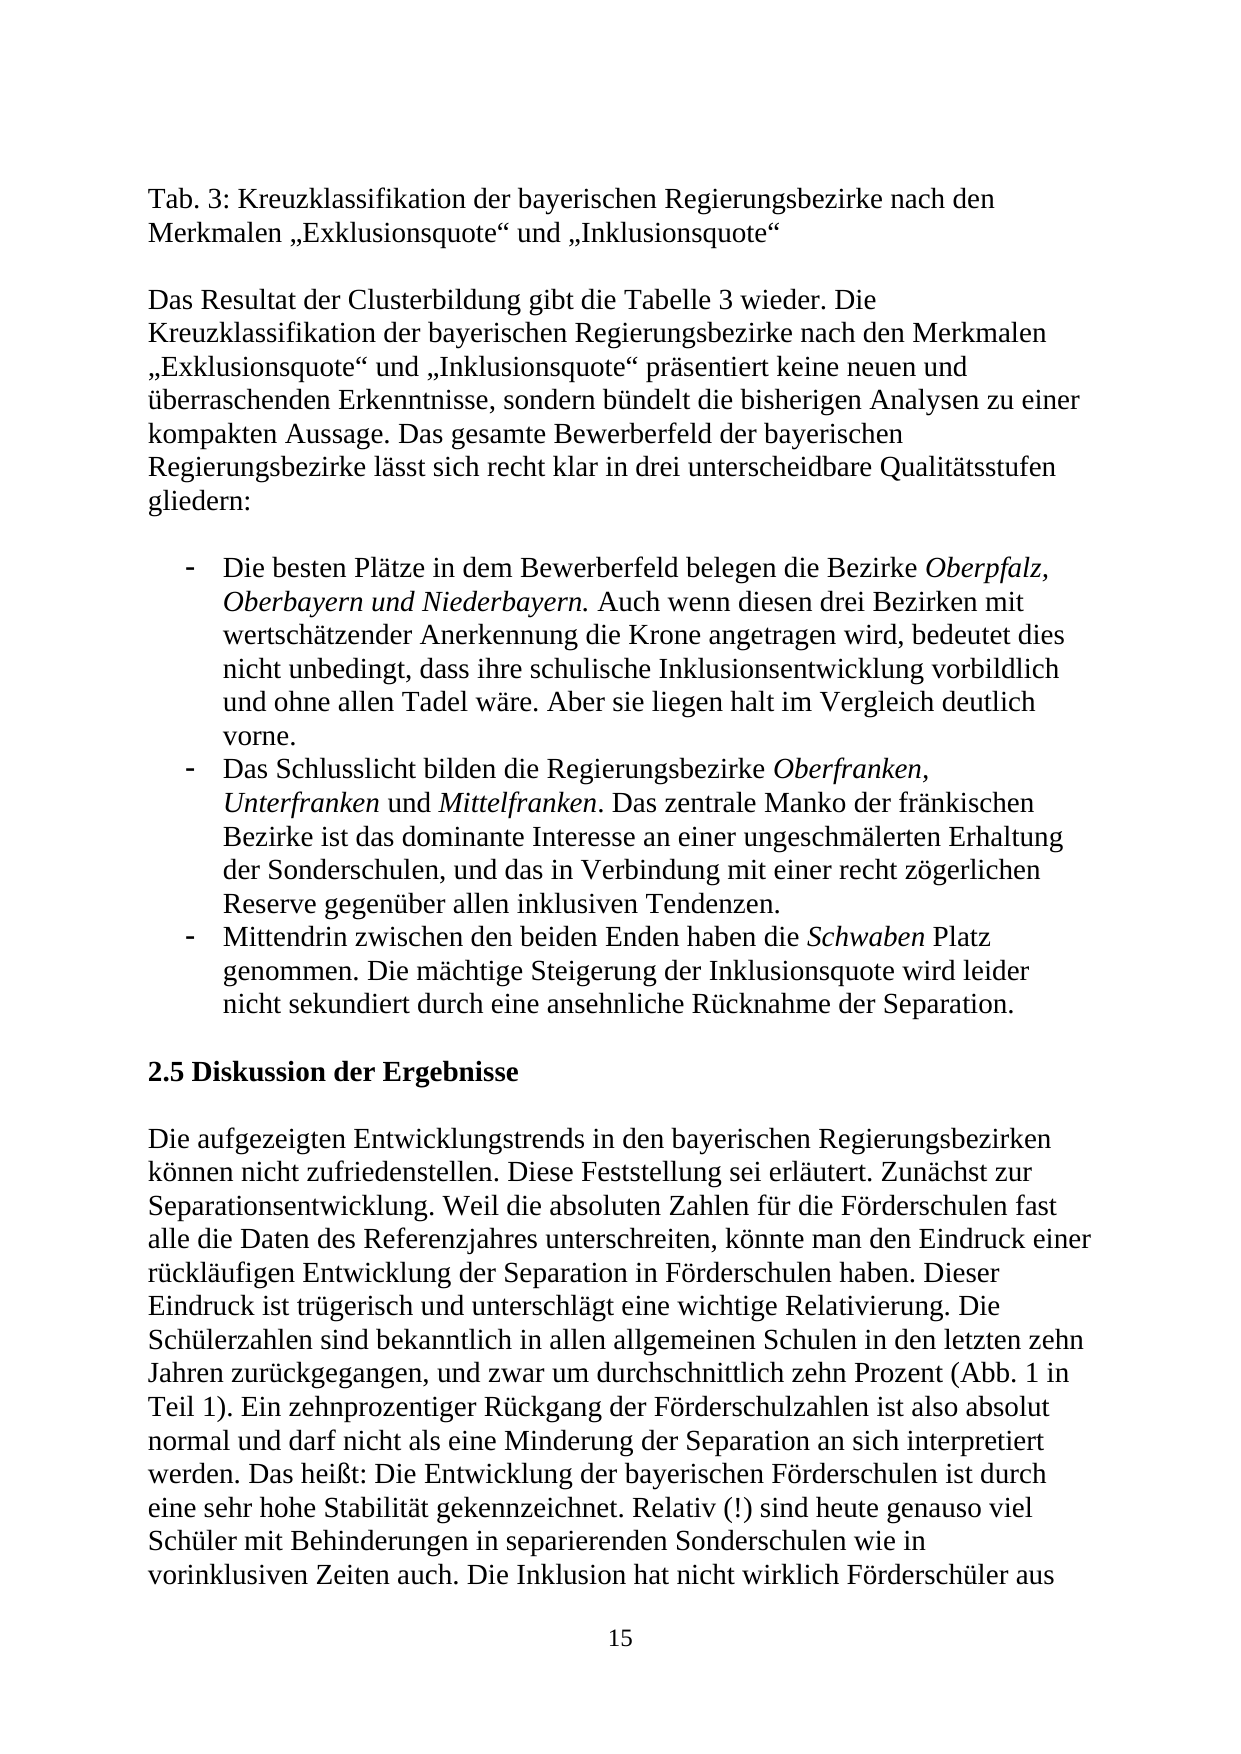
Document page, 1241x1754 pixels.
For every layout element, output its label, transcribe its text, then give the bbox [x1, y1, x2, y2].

text Das Resultat der Clusterbildung gibt die Tabelle 3 wieder. Die Kreuzklassifikation der bayerischen Regierungsbezirke nach den Merkmalen „Exklusionsquote“ und „Inklusionsquote“ präsentiert keine neuen und überraschenden Erkenntnisse, sondern bündelt die bisherigen Analysen zu einer kompakten Aussage. Das gesamte Bewerberfeld der bayerischen Regierungsbezirke lässt sich recht klar in drei unterscheidbare Qualitätsstufen gliedern: [148, 282, 1092, 517]
list Die besten Plätze in dem Bewerberfeld belegen die Bezirke Oberpfalz, Oberbayern und Niederbayern. Auch wenn diesen drei Bezirken mit wertschätzender Anerkennung die Krone angetragen wird, bedeutet dies nicht unbedingt, dass ihre schulische Inklusionsentwicklung vorbildlich und ohne allen Tadel wäre. Aber sie liegen halt im Vergleich deutlich vorne. [185, 550, 1092, 752]
list Mittendrin zwischen den beiden Enden haben die Schwaben Platz genommen. Die mächtige Steigerung der Inklusionsquote wird leider nicht sekundiert durch eine ansehnliche Rücknahme der Separation. [185, 919, 1092, 1020]
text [148, 1121, 1092, 1590]
text 2.5 Diskussion der Ergebnisse [148, 1054, 1092, 1087]
list Das Schlusslicht bilden die Regierungsbezirke Oberfranken, Unterfranken und Mittelfranken. Das zentrale Manko der fränkischen Bezirke ist das dominante Interesse an einer ungeschmälerten Erhaltung der Sonderschulen, und das in Verbindung mit einer recht zögerlichen Reserve gegenüber allen inklusiven Tendenzen. [185, 752, 1092, 919]
text Tab. 3: Kreuzklassifikation der bayerischen Regierungsbezirke nach den Merkmalen „Exklusionsquote“ und „Inklusionsquote“ [148, 181, 1092, 248]
